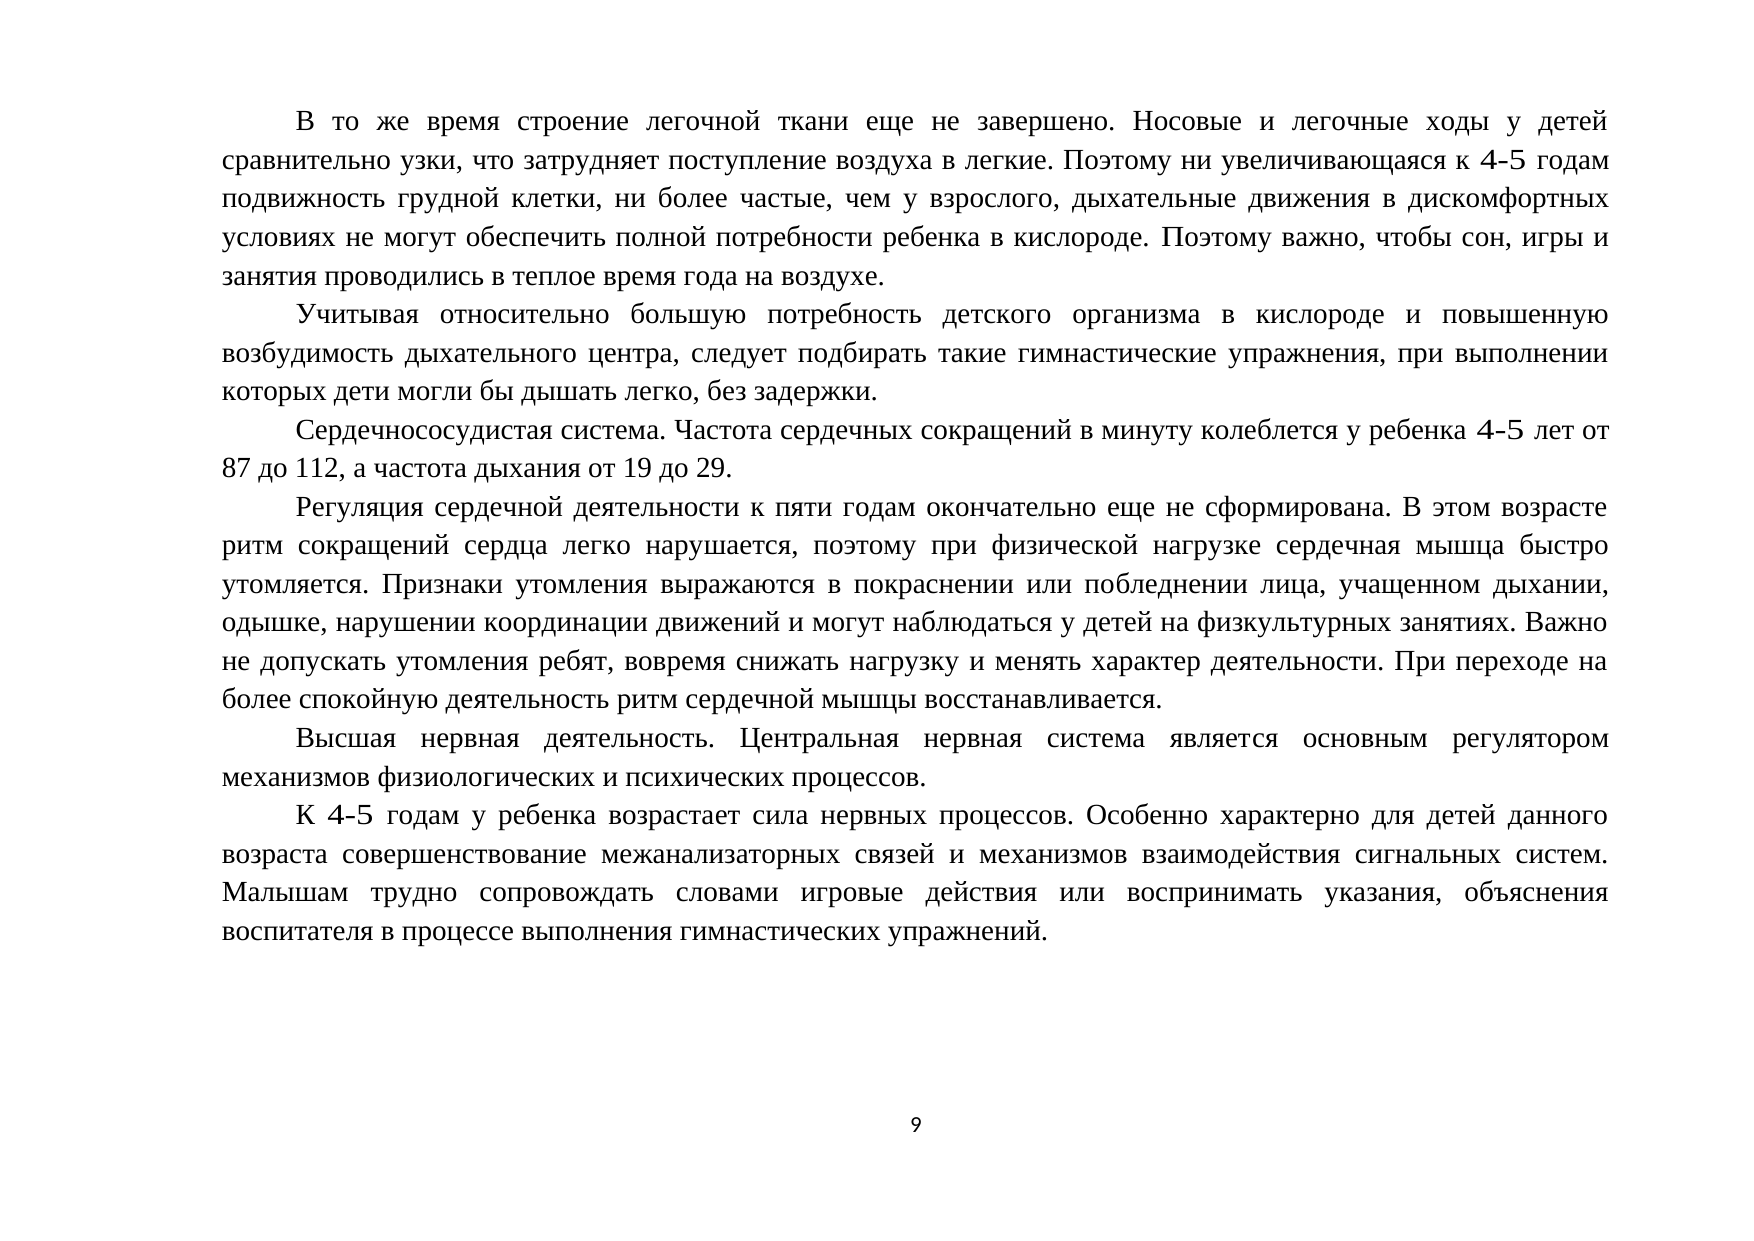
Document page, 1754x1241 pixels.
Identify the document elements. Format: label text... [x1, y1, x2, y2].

text Регуляция сердечной деятельности к пяти годам окончательно еще не сформирована. В этом возрасте ритм сокращений сердца легко нарушается, поэтому при физической нагрузке сердечная мышца быстро утомляется. Признаки утомления выражаются в покраснении или побледнении лица, учащенном дыхании, одышке, нарушении координации движений и могут наблюдаться у детей на физкультурных занятиях. Важно не допускать утомления ребят, вовремя снижать нагрузку и менять характер деятельности. При переходе на более спокойную деятельность ритм сердечной мышцы восстанавливается. [222, 489, 1609, 715]
text Сердечнососудистая система. Частота сердечных сокращений в минуту колеблется у ребенка 4-5 лет от 87 до 112, а частота дыхания от 19 до 29. [222, 412, 1609, 484]
text В то же время строение легочной ткани еще не завершено. Носовые и легочные ходы у детей сравнительно узки, что затрудняет поступление воздуха в легкие. Поэтому ни увеличивающаяся к 4-5 годам подвижность грудной клетки, ни более частые, чем у взрослого, дыхательные движения в дискомфортных условиях не могут обеспечить полной потребности ребенка в кислороде. Поэтому важно, чтобы сон, игры и занятия проводились в теплое время года на воздухе. [222, 103, 1609, 291]
text Высшая нервная деятельность. Центральная нервная система является основным регулятором механизмов физиологических и психических процессов. [222, 720, 1609, 792]
text Учитывая относительно большую потребность детского организма в кислороде и повышенную возбудимость дыхательного центра, следует подбирать такие гимнастические упражнения, при выполнении которых дети могли бы дышать легко, без задержки. [222, 296, 1609, 407]
text К 4-5 годам у ребенка возрастает сила нервных процессов. Особенно характерно для детей данного возраста совершенствование межанализаторных связей и механизмов взаимодействия сигнальных систем. Малышам трудно сопровождать словами игровые действия или воспринимать указания, объяснения воспитателя в процессе выполнения гимнастических упражнений. [222, 797, 1609, 946]
